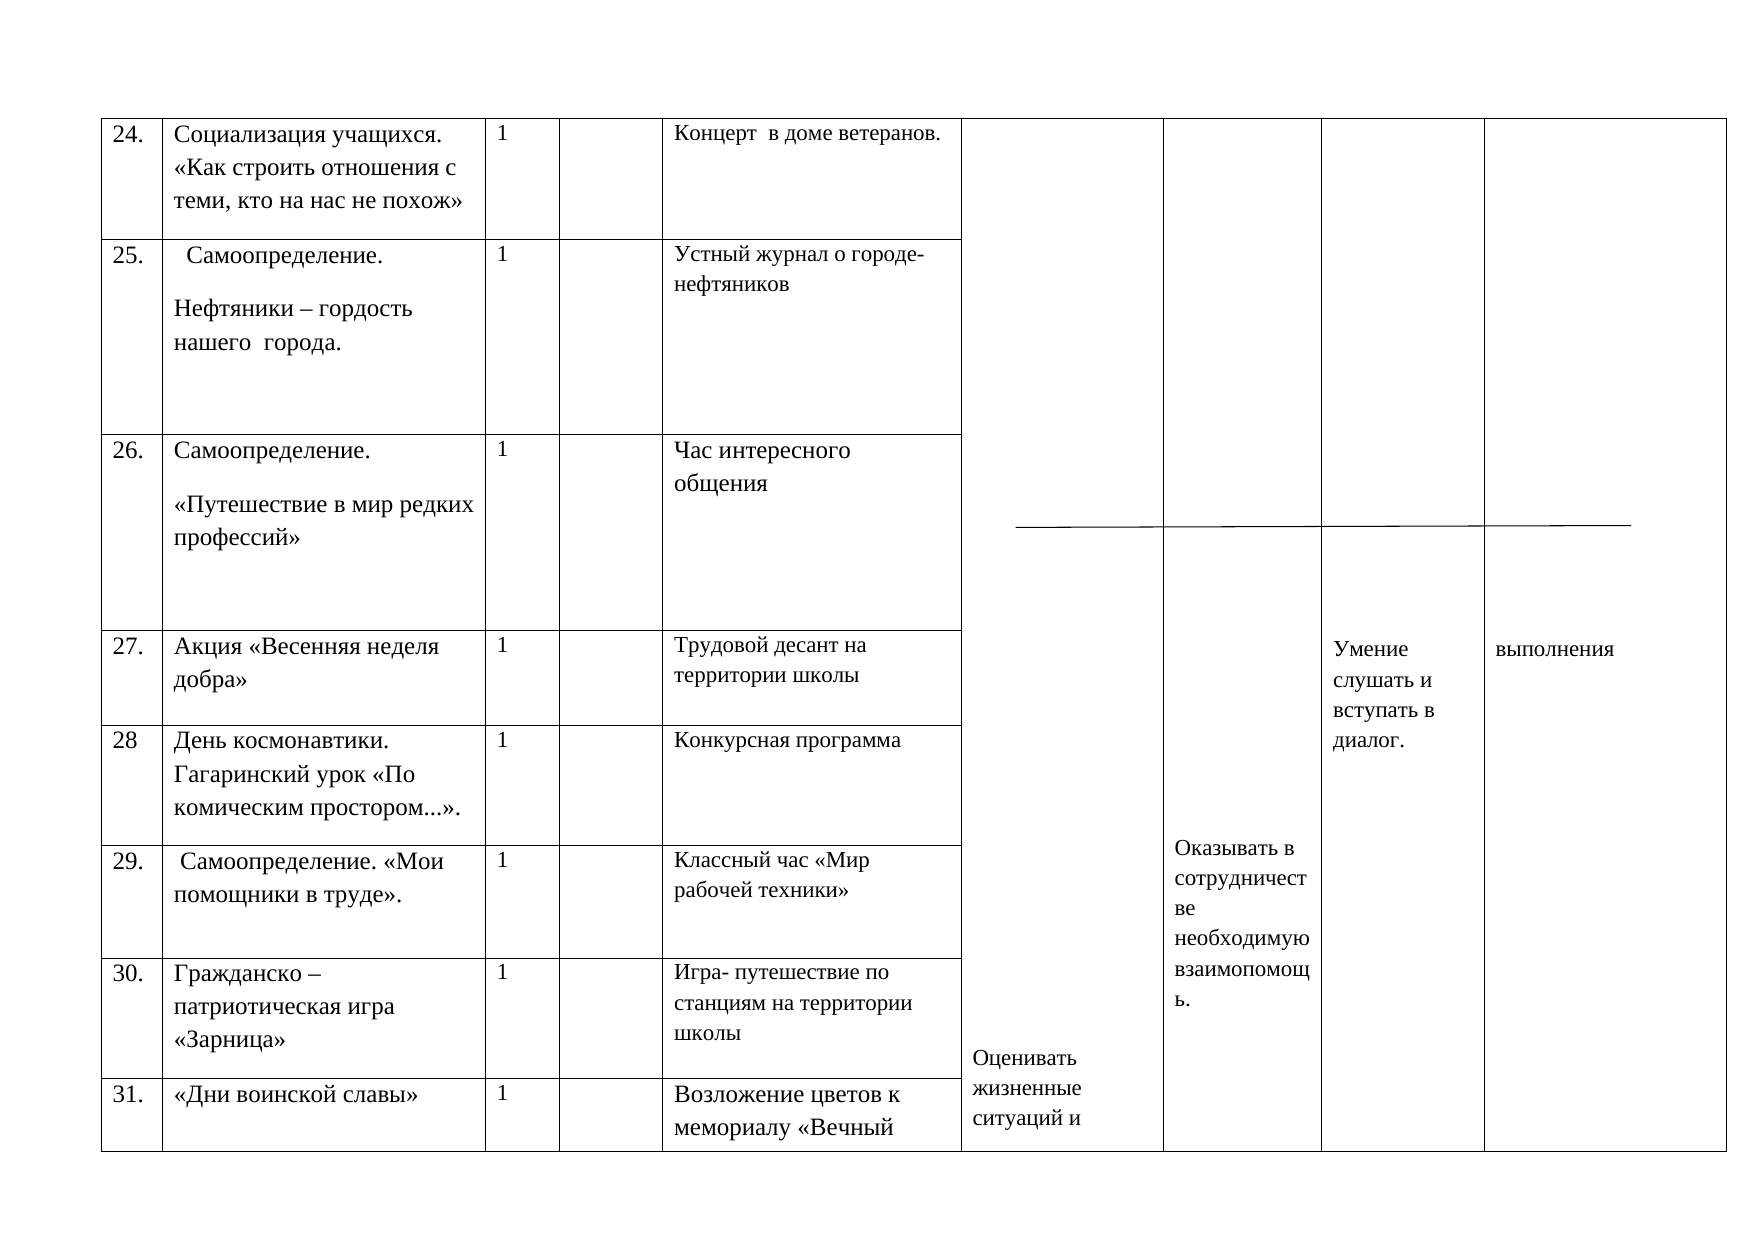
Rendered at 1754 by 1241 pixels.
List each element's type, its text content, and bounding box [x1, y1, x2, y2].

table_cell Самоопределение. «Мои помощники в труде». [163, 846, 485, 957]
table_cell [560, 1079, 662, 1151]
table_cell 1 [486, 959, 559, 1078]
table_cell Социализация учащихся. «Как строить отношения с теми, кто на нас не похож» [163, 119, 485, 239]
table_cell Самоопределение. Нефтяники – гордость нашего города. [163, 240, 485, 434]
table_cell 31. [102, 1079, 162, 1151]
table_cell 1 [486, 240, 559, 434]
table_cell [560, 959, 662, 1078]
table_cell 25. [102, 240, 162, 434]
table_cell Устный журнал о городе-нефтяников [663, 240, 961, 434]
table_cell Концерт в доме ветеранов. [663, 119, 961, 239]
table_cell Акция «Весенняя неделя добра» [163, 631, 485, 724]
table_cell 1 [486, 435, 559, 630]
table_cell 1 [486, 726, 559, 845]
table_cell 1 [486, 119, 559, 239]
table_cell 1 [486, 631, 559, 724]
table_cell 24. [102, 119, 162, 239]
table_cell 28 [102, 726, 162, 845]
table_cell 1 [486, 846, 559, 957]
table_cell Самоопределение. «Путешествие в мир редких профессий» [163, 435, 485, 630]
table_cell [163, 1079, 485, 1151]
table_cell Гражданско – патриотическая игра «Зарница» [163, 959, 485, 1078]
table_cell 27. [102, 631, 162, 724]
table_cell 30. [102, 959, 162, 1078]
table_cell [663, 1079, 961, 1151]
table_cell [560, 435, 662, 630]
table_cell [560, 631, 662, 724]
table_cell [560, 240, 662, 434]
table_cell 29. [102, 846, 162, 957]
table_cell День космонавтики. Гагаринский урок «По комическим простором...». [163, 726, 485, 845]
table_cell [560, 846, 662, 957]
table_cell Час интересного общения [663, 435, 961, 630]
table_cell Игра- путешествие по станциям на территории школы [663, 959, 961, 1078]
table_cell 26. [102, 435, 162, 630]
table_cell [560, 119, 662, 239]
table_cell 1 [486, 1079, 559, 1151]
table_cell Трудовой десант на территории школы [663, 631, 961, 724]
table_cell Конкурсная программа [663, 726, 961, 845]
table_cell [560, 726, 662, 845]
table_cell Классный час «Мир рабочей техники» [663, 846, 961, 957]
